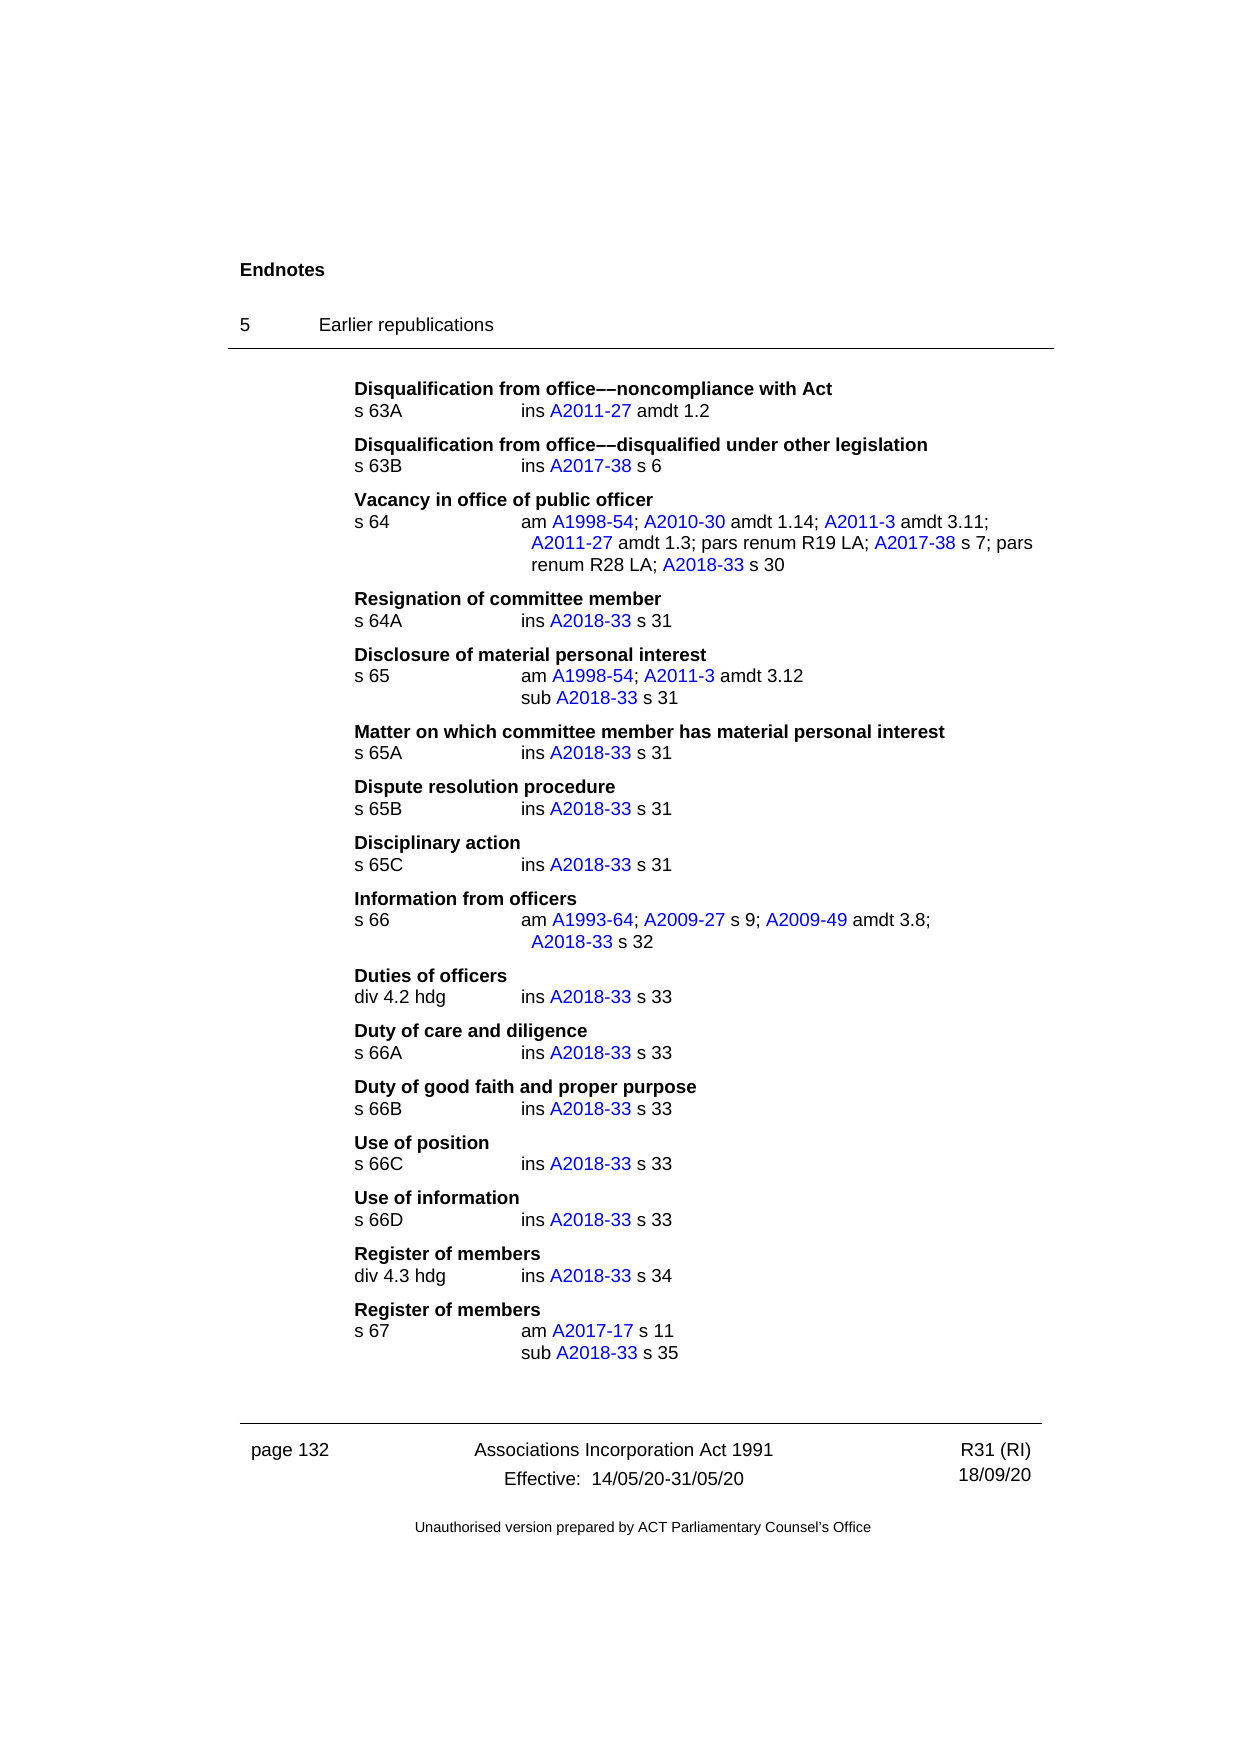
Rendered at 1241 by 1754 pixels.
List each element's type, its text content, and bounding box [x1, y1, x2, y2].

text Duties of officers [354, 965, 1042, 986]
text s 64 am A1998-54; A2010-30 amdt 1.14; A2011-3 amdt 3.11; A2011-27 amdt 1.3; pars renum R19 LA; A2017-38 s 7; pars renum R28 LA; A2018-33 s 30 [354, 511, 1042, 575]
text s 66 am A1993-64; A2009-27 s 9; A2009-49 amdt 3.8; A2018-33 s 32 [354, 909, 1042, 952]
text Register of members [354, 1243, 1042, 1264]
text s 67 am A2017-17 s 11 [354, 1320, 1042, 1342]
text Use of position [354, 1132, 1042, 1153]
text s 63B ins A2017-38 s 6 [354, 455, 1042, 477]
text Register of members [354, 1298, 1042, 1320]
text div 4.2 hdg ins A2018-33 s 33 [354, 986, 1042, 1008]
text s 65B ins A2018-33 s 31 [354, 798, 1042, 819]
text Disqualification from office––disqualified under other legislation [354, 433, 1042, 455]
text Use of information [354, 1187, 1042, 1209]
text Disciplinary action [354, 832, 1042, 853]
text sub A2018-33 s 35 [354, 1342, 1042, 1363]
text s 65C ins A2018-33 s 31 [354, 853, 1042, 875]
text Disclosure of material personal interest [354, 643, 1042, 665]
text s 65 am A1998-54; A2011-3 amdt 3.12 [354, 665, 1042, 687]
text s 64A ins A2018-33 s 31 [354, 609, 1042, 631]
text s 66B ins A2018-33 s 33 [354, 1097, 1042, 1119]
text Disqualification from office––noncompliance with Act [354, 378, 1042, 399]
text s 66A ins A2018-33 s 33 [354, 1042, 1042, 1063]
text s 66C ins A2018-33 s 33 [354, 1153, 1042, 1175]
text Vacancy in office of public officer [354, 489, 1042, 511]
text Dispute resolution procedure [354, 776, 1042, 798]
text s 63A ins A2011-27 amdt 1.2 [354, 399, 1042, 421]
text Information from officers [354, 887, 1042, 909]
text sub A2018-33 s 31 [354, 687, 1042, 708]
text Resignation of committee member [354, 588, 1042, 609]
text Duty of care and diligence [354, 1020, 1042, 1042]
text Duty of good faith and proper purpose [354, 1076, 1042, 1097]
text div 4.3 hdg ins A2018-33 s 34 [354, 1264, 1042, 1286]
text Matter on which committee member has material personal interest [354, 721, 1042, 742]
text s 65A ins A2018-33 s 31 [354, 742, 1042, 764]
text s 66D ins A2018-33 s 33 [354, 1209, 1042, 1230]
